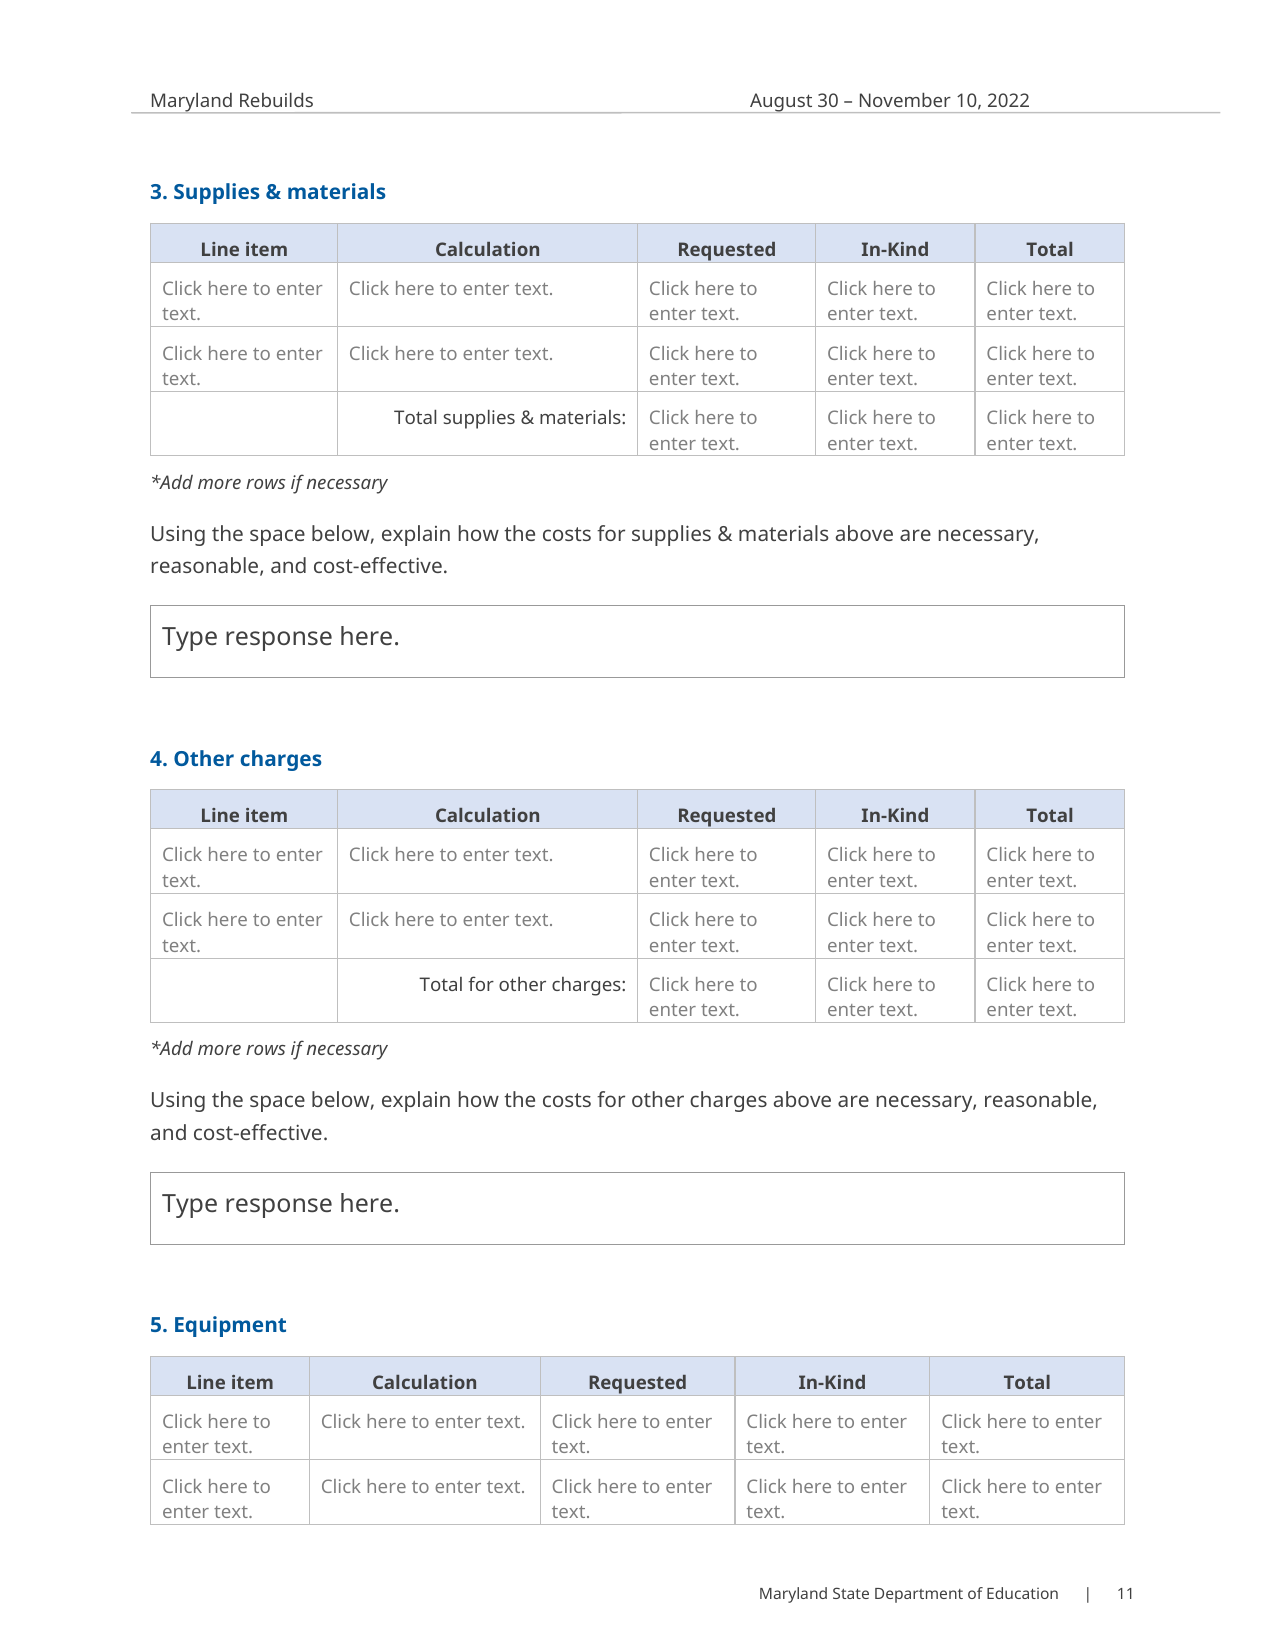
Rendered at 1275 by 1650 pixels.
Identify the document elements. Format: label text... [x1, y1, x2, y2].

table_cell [541, 1460, 734, 1524]
table_cell Click here to enter text. [976, 959, 1124, 1022]
table_cell Click here to enter text. [976, 829, 1124, 893]
table_header Requested [541, 1357, 734, 1395]
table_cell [736, 1460, 929, 1524]
table_header Total [976, 790, 1124, 828]
table_header Calculation [338, 790, 637, 828]
table_cell Click here to enter text. [638, 959, 815, 1022]
table_cell Click here to enter text. [151, 327, 337, 391]
table_cell Click here to enter text. [736, 1396, 929, 1459]
table_cell Click here to enter text. [816, 959, 974, 1022]
table_cell Click here to enter text. [338, 894, 637, 957]
table_cell Click here to enter text. [638, 263, 815, 326]
subtitle 3. Supplies & materials [150, 177, 1125, 206]
table_cell [151, 959, 337, 1022]
table_header In-Kind [816, 224, 974, 262]
table_cell Click here to enter text. [151, 1396, 309, 1459]
table_cell Click here to enter text. [816, 392, 974, 455]
table_cell Click here to enter text. [816, 327, 974, 391]
table_cell Click here to enter text. [816, 894, 974, 957]
table_cell Click here to enter text. [541, 1396, 734, 1459]
table_header Total [930, 1357, 1124, 1395]
table_cell Click here to enter text. [638, 894, 815, 957]
table_header Requested [638, 224, 815, 262]
table_header Line item [151, 790, 337, 828]
table_cell Click here to enter text. [816, 829, 974, 893]
text *Add more rows if necessary [150, 469, 1125, 494]
table_cell Click here to enter text. [976, 327, 1124, 391]
table_cell Total supplies & materials: [338, 392, 637, 455]
table_cell Click here to enter text. [338, 327, 637, 391]
table_cell Click here to enter text. [976, 263, 1124, 326]
table_header Calculation [338, 224, 637, 262]
table_header In-Kind [816, 790, 974, 828]
text Using the space below, explain how the costs for supplies & materials above are necessary, reasonable, and cost-effective. [150, 519, 1125, 580]
table_cell Click here to enter text. [638, 327, 815, 391]
table_header Requested [638, 790, 815, 828]
table_header Line item [151, 224, 337, 262]
subtitle 5. Equipment [150, 1311, 1125, 1339]
text Using the space below, explain how the costs for other charges above are necessary, reasonable, and cost-effective. [150, 1086, 1125, 1147]
table_cell Click here to enter text. [638, 829, 815, 893]
table_cell Click here to enter text. [930, 1396, 1124, 1459]
table_cell Click here to enter text. [151, 1460, 309, 1524]
table_header Total [976, 224, 1124, 262]
table_cell Click here to enter text. [816, 263, 974, 326]
table_cell Total for other charges: [338, 959, 637, 1022]
table_header Type response here. [151, 606, 1124, 677]
text *Add more rows if necessary [150, 1036, 1125, 1061]
table_cell Click here to enter text. [310, 1460, 540, 1524]
table_cell Click here to enter text. [151, 894, 337, 957]
table_cell [151, 392, 337, 455]
table_cell Click here to enter text. [338, 263, 637, 326]
table_header Type response here. [151, 1173, 1124, 1244]
table_header In-Kind [736, 1357, 929, 1395]
table_header Line item [151, 1357, 309, 1395]
table_cell Click here to enter text. [976, 894, 1124, 957]
table_cell Click here to enter text. [151, 263, 337, 326]
table_cell Click here to enter text. [151, 829, 337, 893]
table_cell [930, 1460, 1124, 1524]
table_cell Click here to enter text. [976, 392, 1124, 455]
table_cell Click here to enter text. [310, 1396, 540, 1459]
table_cell Click here to enter text. [638, 392, 815, 455]
table_header Calculation [310, 1357, 540, 1395]
subtitle 4. Other charges [150, 744, 1125, 772]
table_cell Click here to enter text. [338, 829, 637, 893]
